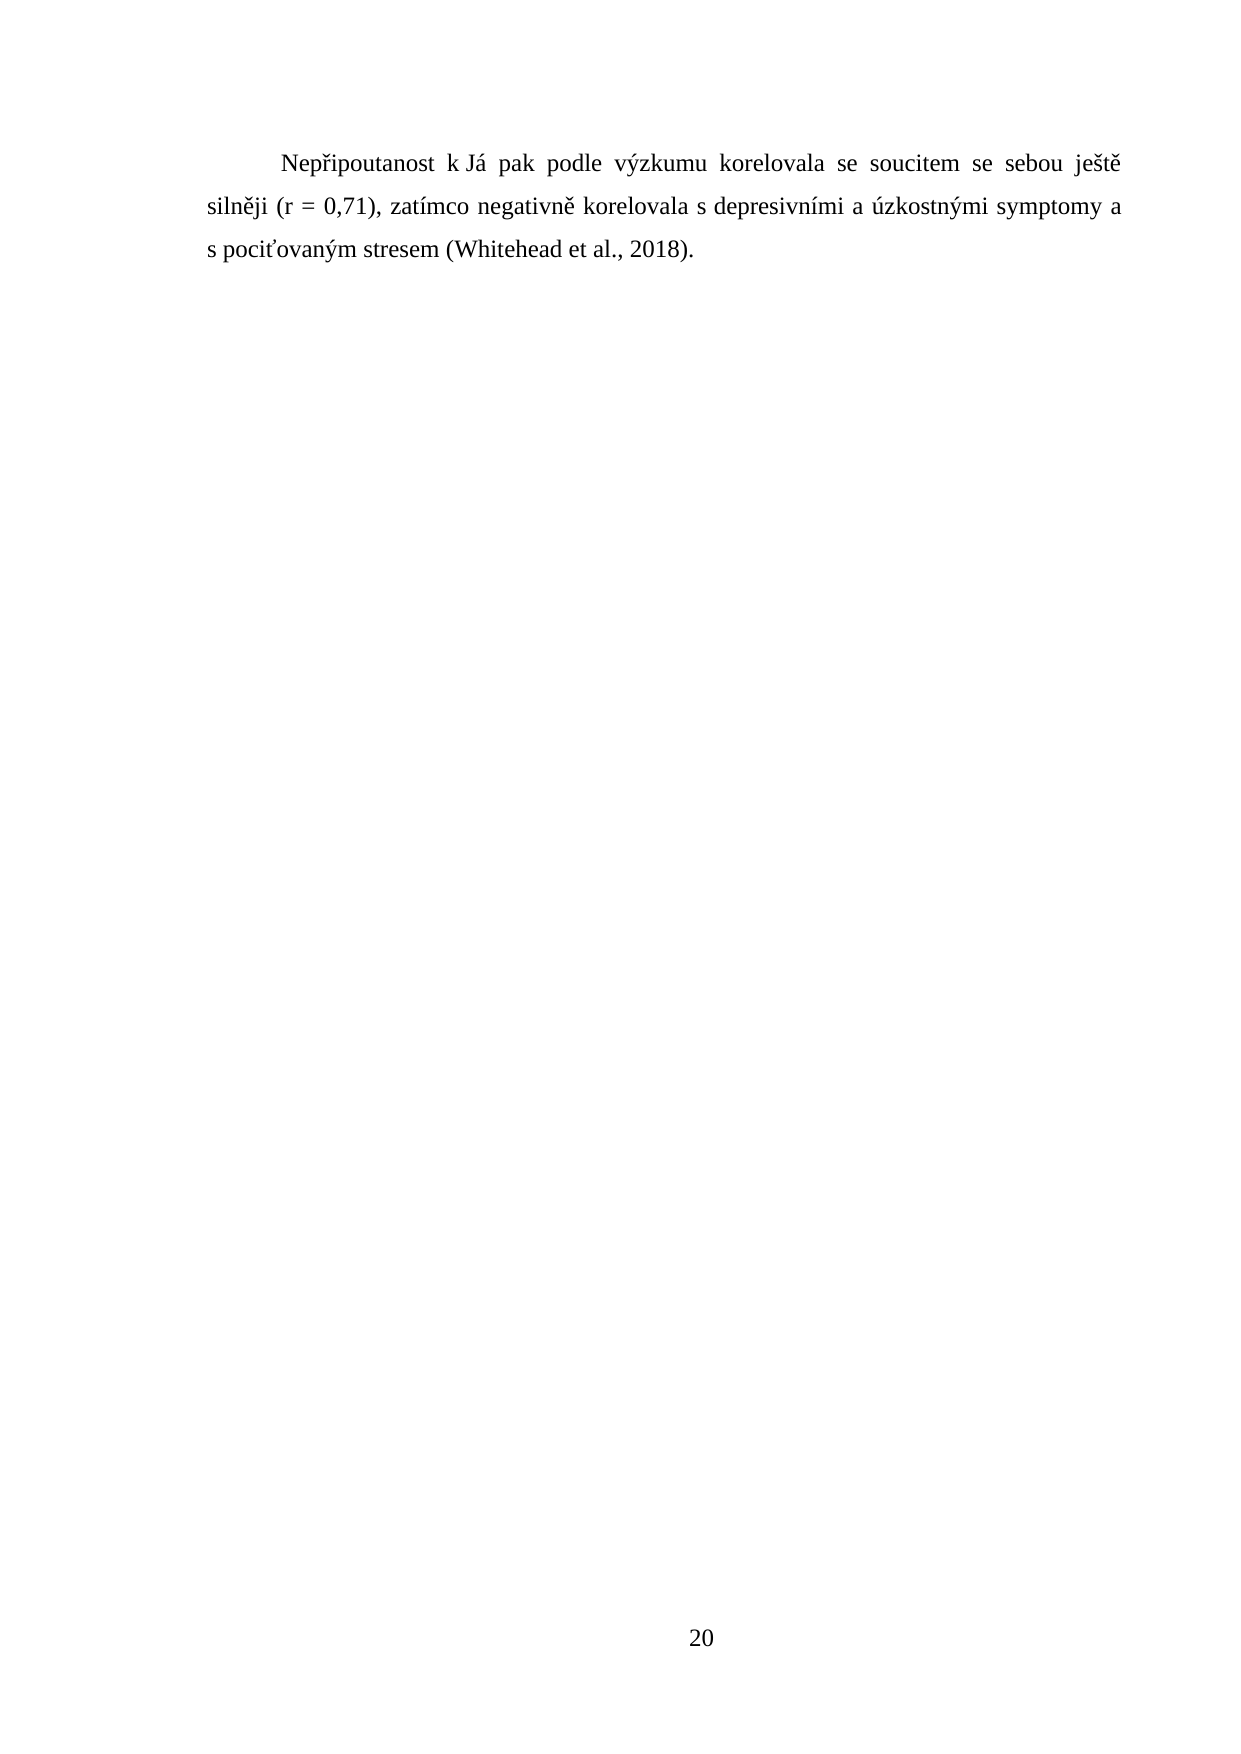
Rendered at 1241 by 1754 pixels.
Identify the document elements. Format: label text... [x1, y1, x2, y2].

text Nepřipoutanost k Já pak podle výzkumu korelovala se soucitem se sebou ještě silněji (r = 0,71), zatímco negativně korelovala s depresivními a úzkostnými symptomy a s pociťovaným stresem (Whitehead et al., 2018). [207, 148, 1122, 263]
